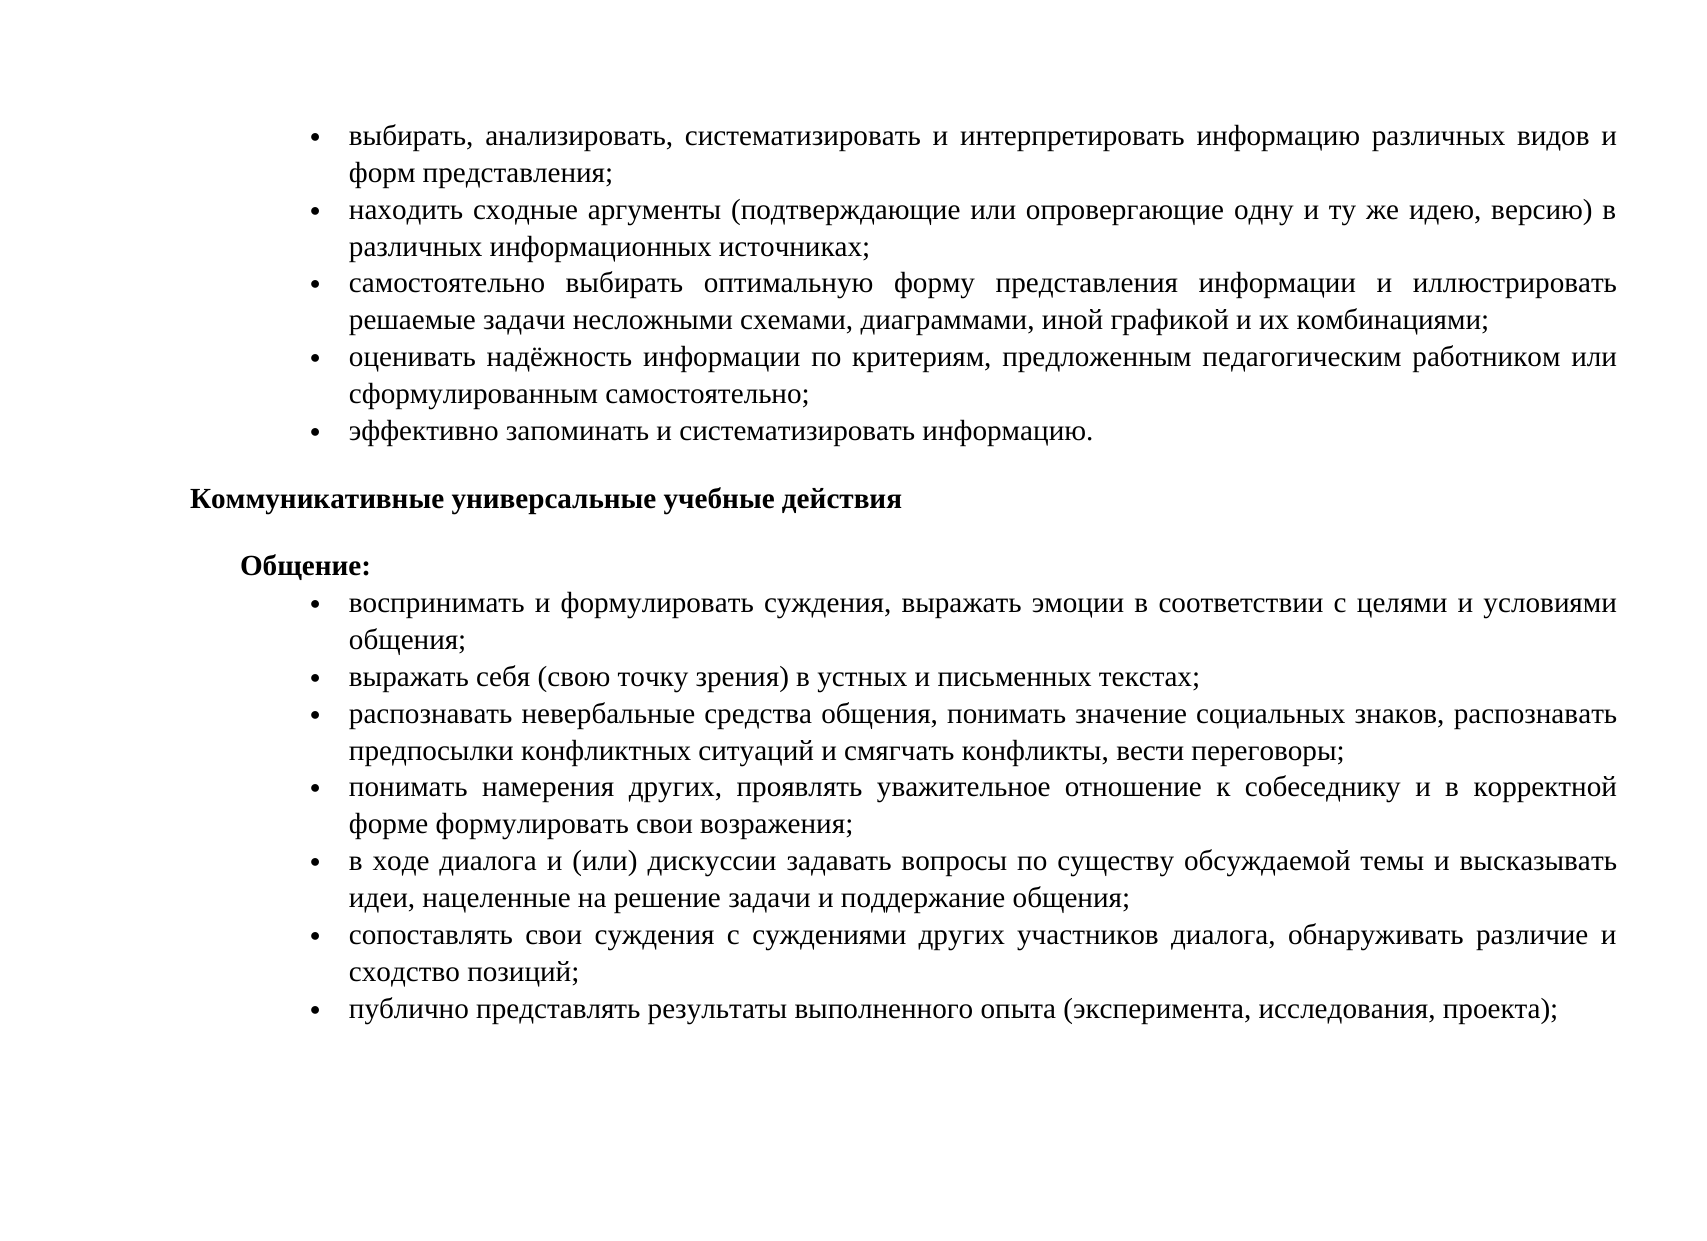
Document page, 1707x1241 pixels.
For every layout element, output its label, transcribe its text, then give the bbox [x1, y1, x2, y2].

list выбирать, анализировать, систематизировать и интерпретировать информацию различных видов и форм представления; [311, 118, 1618, 188]
list распознавать невербальные средства общения, понимать значение социальных знаков, распознавать предпосылки конфликтных ситуаций и смягчать конфликты, вести переговоры; [311, 696, 1618, 766]
text Коммуникативные универсальные учебные действия [190, 481, 1618, 514]
list сопоставлять свои суждения с суждениями других участников диалога, обнаруживать различие и сходство позиций; [311, 917, 1618, 987]
list понимать намерения других, проявлять уважительное отношение к собеседнику и в корректной форме формулировать свои возражения; [311, 769, 1618, 840]
list воспринимать и формулировать суждения, выражать эмоции в соответствии с целями и условиями общения; [311, 585, 1618, 656]
list выражать себя (свою точку зрения) в устных и письменных текстах; [311, 659, 1618, 692]
list самостоятельно выбирать оптимальную форму представления информации и иллюстрировать решаемые задачи несложными схемами, диаграммами, иной графикой и их комбинациями; [311, 266, 1618, 336]
list эффективно запоминать и систематизировать информацию. [311, 413, 1618, 447]
text Общение: [177, 548, 1618, 582]
list в ходе диалога и (или) дискуссии задавать вопросы по существу обсуждаемой темы и высказывать идеи, нацеленные на решение задачи и поддержание общения; [311, 843, 1618, 914]
list находить сходные аргументы (подтверждающие или опровергающие одну и ту же идею, версию) в различных информационных источниках; [311, 192, 1618, 262]
list оценивать надёжность информации по критериям, предложенным педагогическим работником или сформулированным самостоятельно; [311, 339, 1618, 410]
list публично представлять результаты выполненного опыта (эксперимента, исследования, проекта); [311, 991, 1618, 1024]
